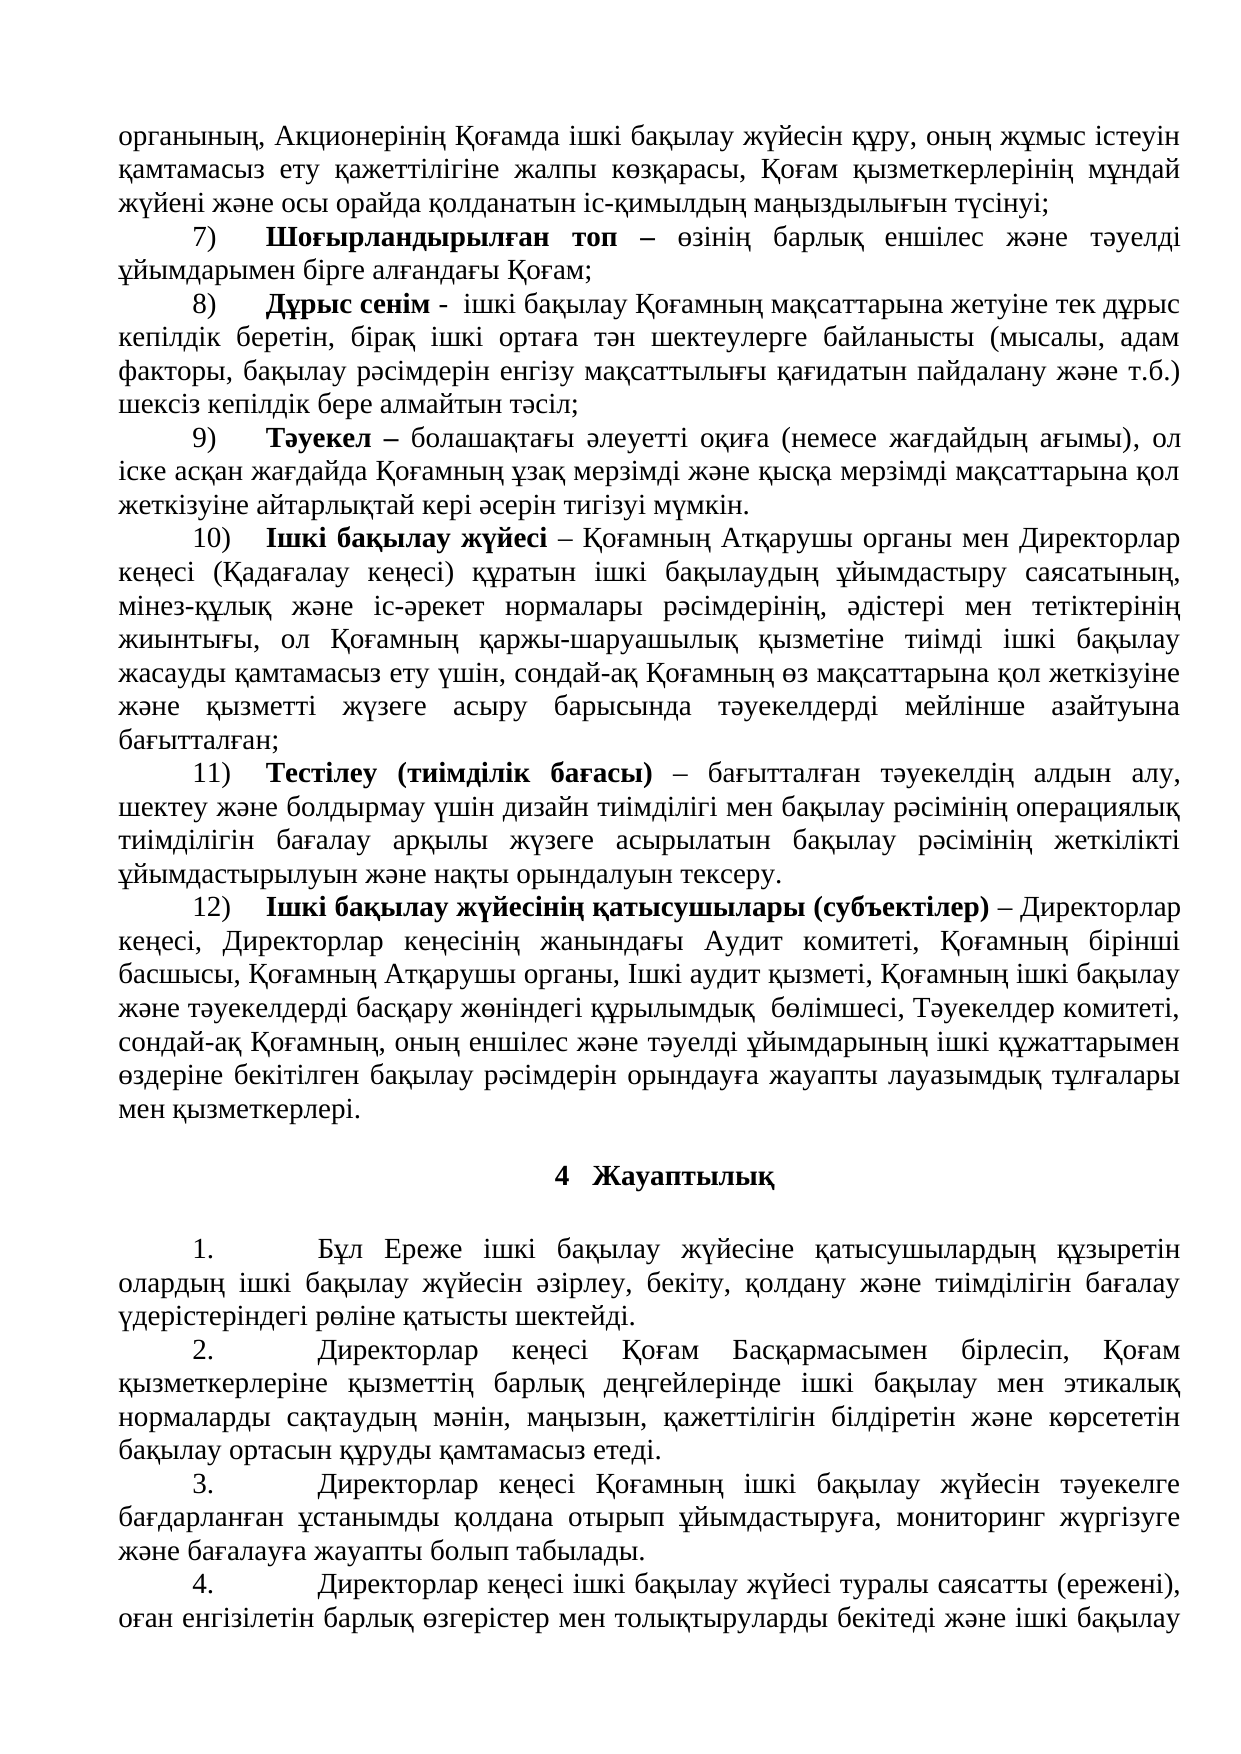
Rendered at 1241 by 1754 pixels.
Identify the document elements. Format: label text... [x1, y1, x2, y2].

list Ішкі бақылау жүйесінің қатысушылары (субъектілер) – Директорлар кеңесі, Директорлар кеңесінің жанындағы Аудит комитеті, Қоғамның бірінші басшысы, Қоғамның Атқарушы органы, Ішкі аудит қызметі, Қоғамның ішкі бақылау және тәуекелдерді басқару жөніндегі құрылымдық бөлімшесі, Тәуекелдер комитеті, сондай-ақ Қоғамның, оның еншілес және тәуелді ұйымдарының ішкі құжаттарымен өздеріне бекітілген бақылау рәсімдерін орындауға жауапты лауазымдық тұлғалары мен қызметкерлері. [118, 889, 1181, 1124]
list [118, 118, 1181, 219]
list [118, 1567, 1181, 1634]
list Жауаптылық [118, 1158, 1211, 1191]
list Дұрыс сенім - ішкі бақылау Қоғамның мақсаттарына жетуіне тек дұрыс кепілдік беретін, бірақ ішкі ортаға тән шектеулерге байланысты (мысалы, адам факторы, бақылау рәсімдерін енгізу мақсаттылығы қағидатын пайдалану және т.б.) шексіз кепілдік бере алмайтын тәсіл; [118, 286, 1181, 420]
list Тәуекел – болашақтағы әлеуетті оқиға (немесе жағдайдың ағымы), ол іске асқан жағдайда Қоғамның ұзақ мерзімді және қысқа мерзімді мақсаттарына қол жеткізуіне айтарлықтай кері әсерін тигізуі мүмкін. [118, 420, 1181, 521]
list Бұл Ереже ішкі бақылау жүйесіне қатысушылардың құзыретін олардың ішкі бақылау жүйесін әзірлеу, бекіту, қолдану және тиімділігін бағалау үдерістеріндегі рөліне қатысты шектейді. [118, 1231, 1181, 1332]
list Тестілеу (тиімділік бағасы) – бағытталған тәуекелдің алдын алу, шектеу және болдырмау үшін дизайн тиімділігі мен бақылау рәсімінің операциялық тиімділігін бағалау арқылы жүзеге асырылатын бақылау рәсімінің жеткілікті ұйымдастырылуын және нақты орындалуын тексеру. [118, 755, 1181, 889]
list Директорлар кеңесі Қоғам Басқармасымен бірлесіп, Қоғам қызметкерлеріне қызметтің барлық деңгейлерінде ішкі бақылау мен этикалық нормаларды сақтаудың мәнін, маңызын, қажеттілігін білдіретін және көрсететін бақылау ортасын құруды қамтамасыз етеді. [118, 1332, 1181, 1466]
list Ішкі бақылау жүйесі – Қоғамның Атқарушы органы мен Директорлар кеңесі (Қадағалау кеңесі) құратын ішкі бақылаудың ұйымдастыру саясатының, мінез-құлық және іс-әрекет нормалары рәсімдерінің, әдістері мен тетіктерінің жиынтығы, ол Қоғамның қаржы-шаруашылық қызметіне тиімді ішкі бақылау жасауды қамтамасыз ету үшін, сондай-ақ Қоғамның өз мақсаттарына қол жеткізуіне және қызметті жүзеге асыру барысында тәуекелдерді мейлінше азайтуына бағытталған; [118, 521, 1181, 755]
list Шоғырландырылған топ – өзінің барлық еншілес және тәуелді ұйымдарымен бірге алғандағы Қоғам; [118, 219, 1181, 286]
list Директорлар кеңесі Қоғамның ішкі бақылау жүйесін тәуекелге бағдарланған ұстанымды қолдана отырып ұйымдастыруға, мониторинг жүргізуге және бағалауға жауапты болып табылады. [118, 1466, 1181, 1567]
